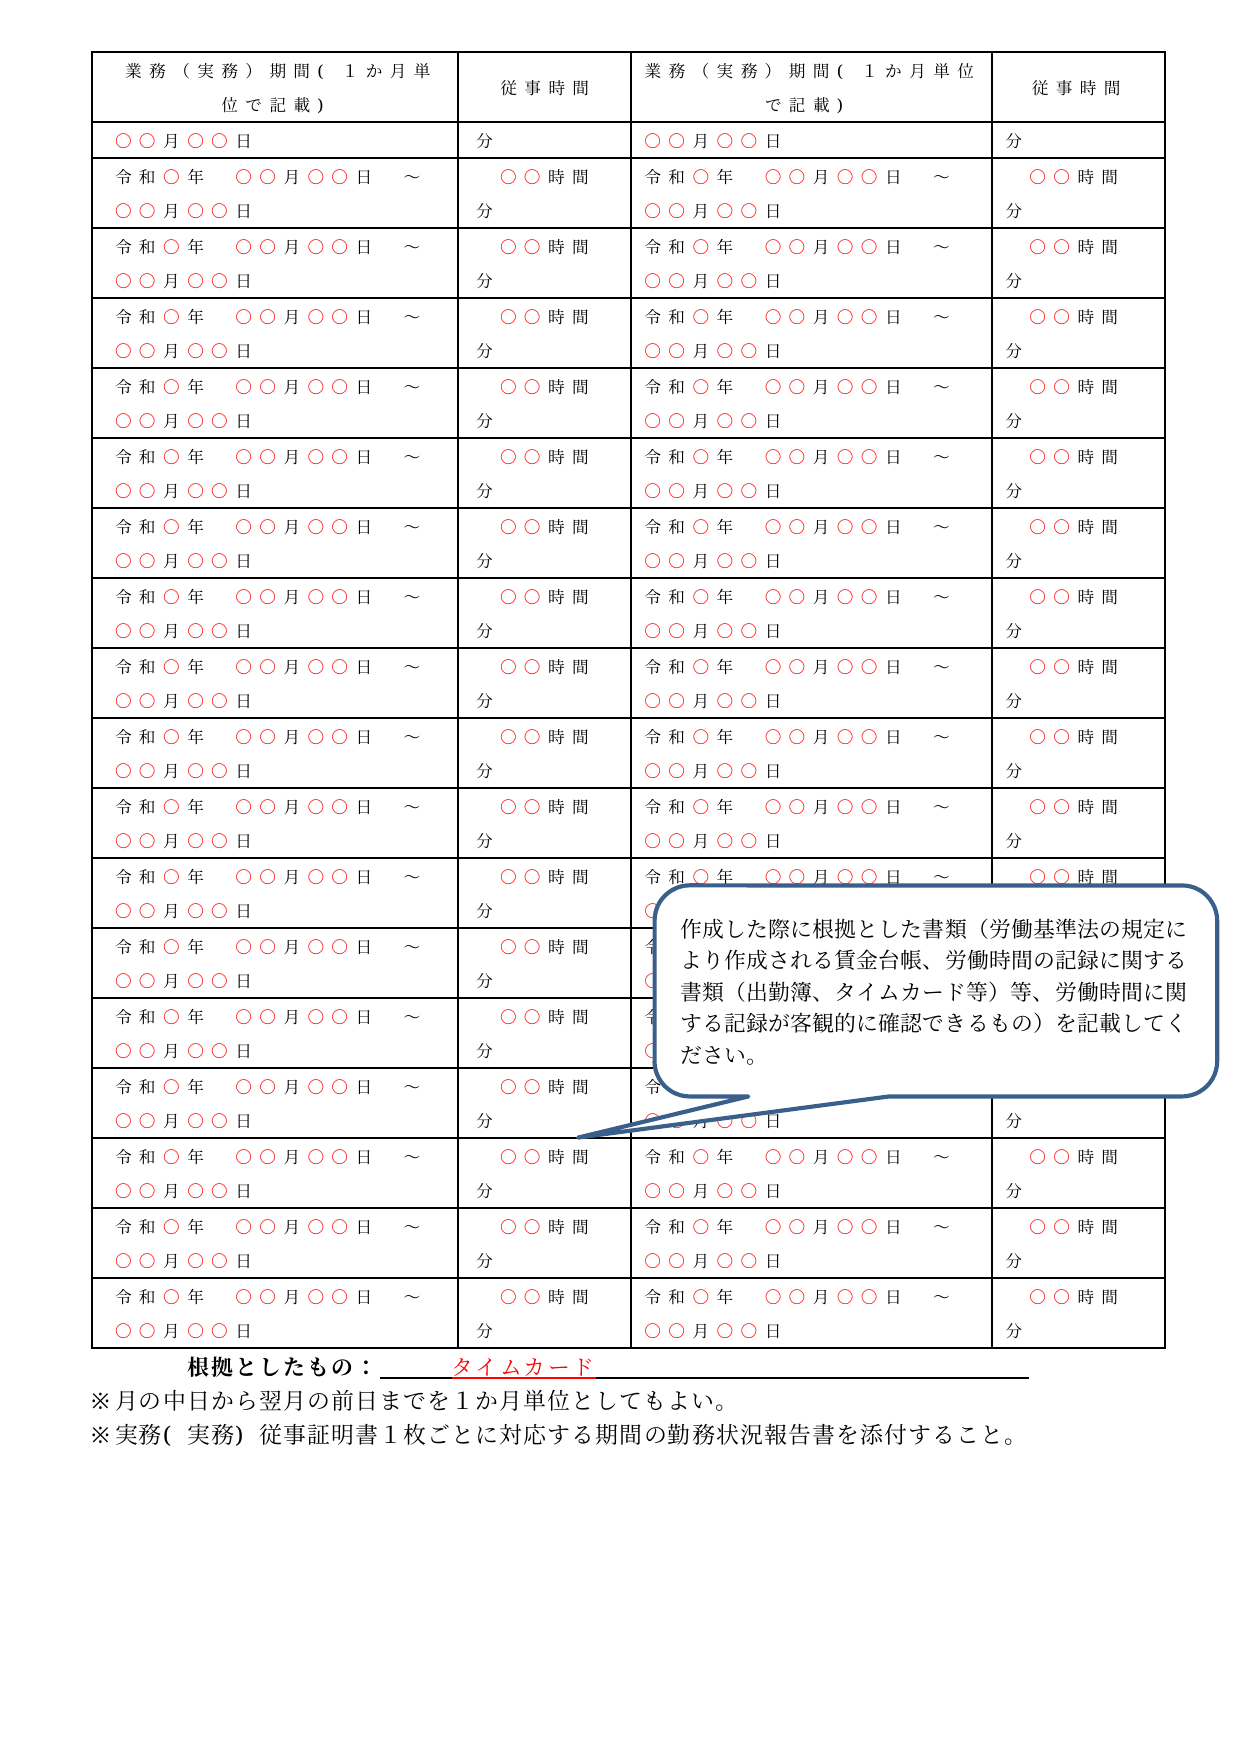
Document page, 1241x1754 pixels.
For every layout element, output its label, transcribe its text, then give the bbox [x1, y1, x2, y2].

table_cell 〇〇時間 分 [993, 649, 1164, 717]
table_cell 〇〇時間 分 [459, 229, 630, 297]
table_cell 令和〇年 〇〇月〇〇日 ～ 〇〇月〇〇日 [93, 579, 457, 647]
table_cell 令和〇年 〇〇月〇〇日 ～ 〇〇月〇〇日 [632, 649, 991, 717]
table_cell 〇〇時間 分 [993, 1209, 1164, 1277]
table_cell 令和〇年 〇〇月〇〇日 ～ 〇〇月〇〇日 [632, 299, 991, 367]
table_cell 〇〇時間 分 [993, 789, 1164, 857]
table_cell 令和〇年 〇〇月〇〇日 ～ 〇〇月〇〇日 [93, 1139, 457, 1207]
table_cell 令和〇年 〇〇月〇〇日 ～ 〇〇月〇〇日 [632, 579, 991, 647]
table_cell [632, 123, 991, 157]
table_cell 令和〇年 〇〇月〇〇日 ～ 〇〇月〇〇日 [93, 719, 457, 787]
table_cell 令和〇年 〇〇月〇〇日 ～ 〇〇月〇〇日 [93, 369, 457, 437]
table_cell 令和〇年 〇〇月〇〇日 ～ 〇〇月〇〇日 [93, 299, 457, 367]
table_cell 〇〇時間 分 [993, 229, 1164, 297]
table_cell 令和〇年 〇〇月〇〇日 ～ 〇〇月〇〇日 [93, 229, 457, 297]
table_cell 〇〇時間 分 [459, 369, 630, 437]
table_cell 〇〇時間 分 [459, 719, 630, 787]
text ※月の中日から翌月の前日までを１か月単位としてもよい。 [91, 1383, 1149, 1417]
table_cell 令和〇年 〇〇月〇〇日 ～ 〇〇月〇〇日 [93, 509, 457, 577]
table_cell 令和〇年 〇〇月〇〇日 ～ 〇〇月〇〇日 [93, 789, 457, 857]
table_cell 令和〇年 〇〇月〇〇日 ～ 〇〇月〇〇日 [632, 1069, 724, 1122]
table_cell 令和〇年 〇〇月〇〇日 ～ 〇〇月〇〇日 [632, 789, 991, 857]
table_cell 〇〇時間 分 [993, 509, 1164, 577]
table_cell 令和〇年 〇〇月〇〇日 ～ 〇〇月〇〇日 [93, 999, 457, 1067]
text ※実務(実務)従事証明書１枚ごとに対応する期間の勤務状況報告書を添付すること。 [91, 1417, 1149, 1451]
table_header 業務（実務）期間(１か月単位で記載) [93, 53, 457, 121]
table_cell 〇〇時間 分 [459, 1279, 630, 1347]
table_cell 〇〇時間 分 [459, 1069, 630, 1137]
table_cell 〇〇時間 分 [993, 719, 1164, 787]
table_cell 令和〇年 〇〇月〇〇日 ～ 〇〇月〇〇日 [632, 1139, 991, 1207]
table_cell 〇〇時間 分 [993, 299, 1164, 367]
table_cell 令和〇年 〇〇月〇〇日 ～ 〇〇月〇〇日 [93, 439, 457, 507]
table_cell 〇〇時間 分 [459, 299, 630, 367]
table_cell 令和〇年 〇〇月〇〇日 ～ 〇〇月〇〇日 [93, 929, 457, 997]
table_cell 令和〇年 〇〇月〇〇日 ～ 〇〇月〇〇日 [93, 859, 457, 927]
table_cell 〇〇時間 分 [993, 1139, 1164, 1207]
table_cell 令和〇年 〇〇月〇〇日 ～ 〇〇月〇〇日 [632, 859, 991, 927]
table_cell 令和〇年 〇〇月〇〇日 ～ 〇〇月〇〇日 [632, 369, 991, 437]
table_cell 令和〇年 〇〇月〇〇日 ～ 〇〇月〇〇日 [93, 649, 457, 717]
table_cell 〇〇時間 分 [993, 579, 1164, 647]
table_cell 令和〇年 〇〇月〇〇日 ～ 〇〇月〇〇日 [632, 509, 991, 577]
table_cell 〇〇時間 分 [993, 159, 1164, 227]
table_header 従事時間 [993, 53, 1164, 121]
table_cell 〇〇時間 分 [459, 929, 630, 997]
table_header 従事時間 [459, 53, 630, 121]
table_cell 令和〇年 〇〇月〇〇日 ～ 〇〇月〇〇日 [632, 1209, 991, 1277]
table_cell 令和〇年 〇〇月〇〇日 ～ 〇〇月〇〇日 [632, 719, 991, 787]
table_cell 〇〇時間 分 [459, 1209, 630, 1277]
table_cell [93, 123, 457, 157]
table_cell 令和〇年 〇〇月〇〇日 ～ 〇〇月〇〇日 [93, 1279, 457, 1347]
table_cell 令和〇年 〇〇月〇〇日 ～ 〇〇月〇〇日 [632, 159, 991, 227]
table_cell 〇〇時間 分 [993, 1099, 1164, 1137]
table_cell 〇〇時間 分 [459, 439, 630, 507]
table_header 業務（実務）期間(１か月単位で記載) [632, 53, 991, 121]
table_cell 令和〇年 〇〇月〇〇日 ～ 〇〇月〇〇日 [632, 439, 991, 507]
table_cell 〇〇時間 分 [993, 859, 1164, 883]
table_cell 〇〇時間 分 [459, 509, 630, 577]
table_cell 〇〇時間 分 [459, 999, 630, 1067]
table_cell 令和〇年 〇〇月〇〇日 ～ 〇〇月〇〇日 [632, 1279, 991, 1347]
table_cell 〇〇時間 分 [459, 579, 630, 647]
table_cell 〇〇時間 分 [993, 369, 1164, 437]
text 根拠としたもの： タイムカード [91, 1349, 1149, 1383]
table_cell 令和〇年 〇〇月〇〇日 ～ 〇〇月〇〇日 [632, 229, 991, 297]
table_cell 〇〇時間 分 [993, 123, 1164, 157]
table_cell 〇〇時間 分 [459, 859, 630, 927]
table_cell 〇〇時間 分 [459, 1139, 630, 1207]
table_cell 〇〇時間 分 [459, 789, 630, 857]
table_cell 〇〇時間 分 [993, 439, 1164, 507]
table_cell 〇〇時間 分 [459, 649, 630, 717]
table_cell 〇〇時間 分 [459, 123, 630, 157]
table_cell 令和〇年 〇〇月〇〇日 ～ 〇〇月〇〇日 [93, 1209, 457, 1277]
table_cell 令和〇年 〇〇月〇〇日 ～ 〇〇月〇〇日 [632, 1099, 991, 1137]
table_cell 〇〇時間 分 [993, 1279, 1164, 1347]
table_cell 〇〇時間 分 [459, 159, 630, 227]
table_cell 令和〇年 〇〇月〇〇日 ～ 〇〇月〇〇日 [93, 1069, 457, 1137]
table_cell 令和〇年 〇〇月〇〇日 ～ 〇〇月〇〇日 [93, 159, 457, 227]
